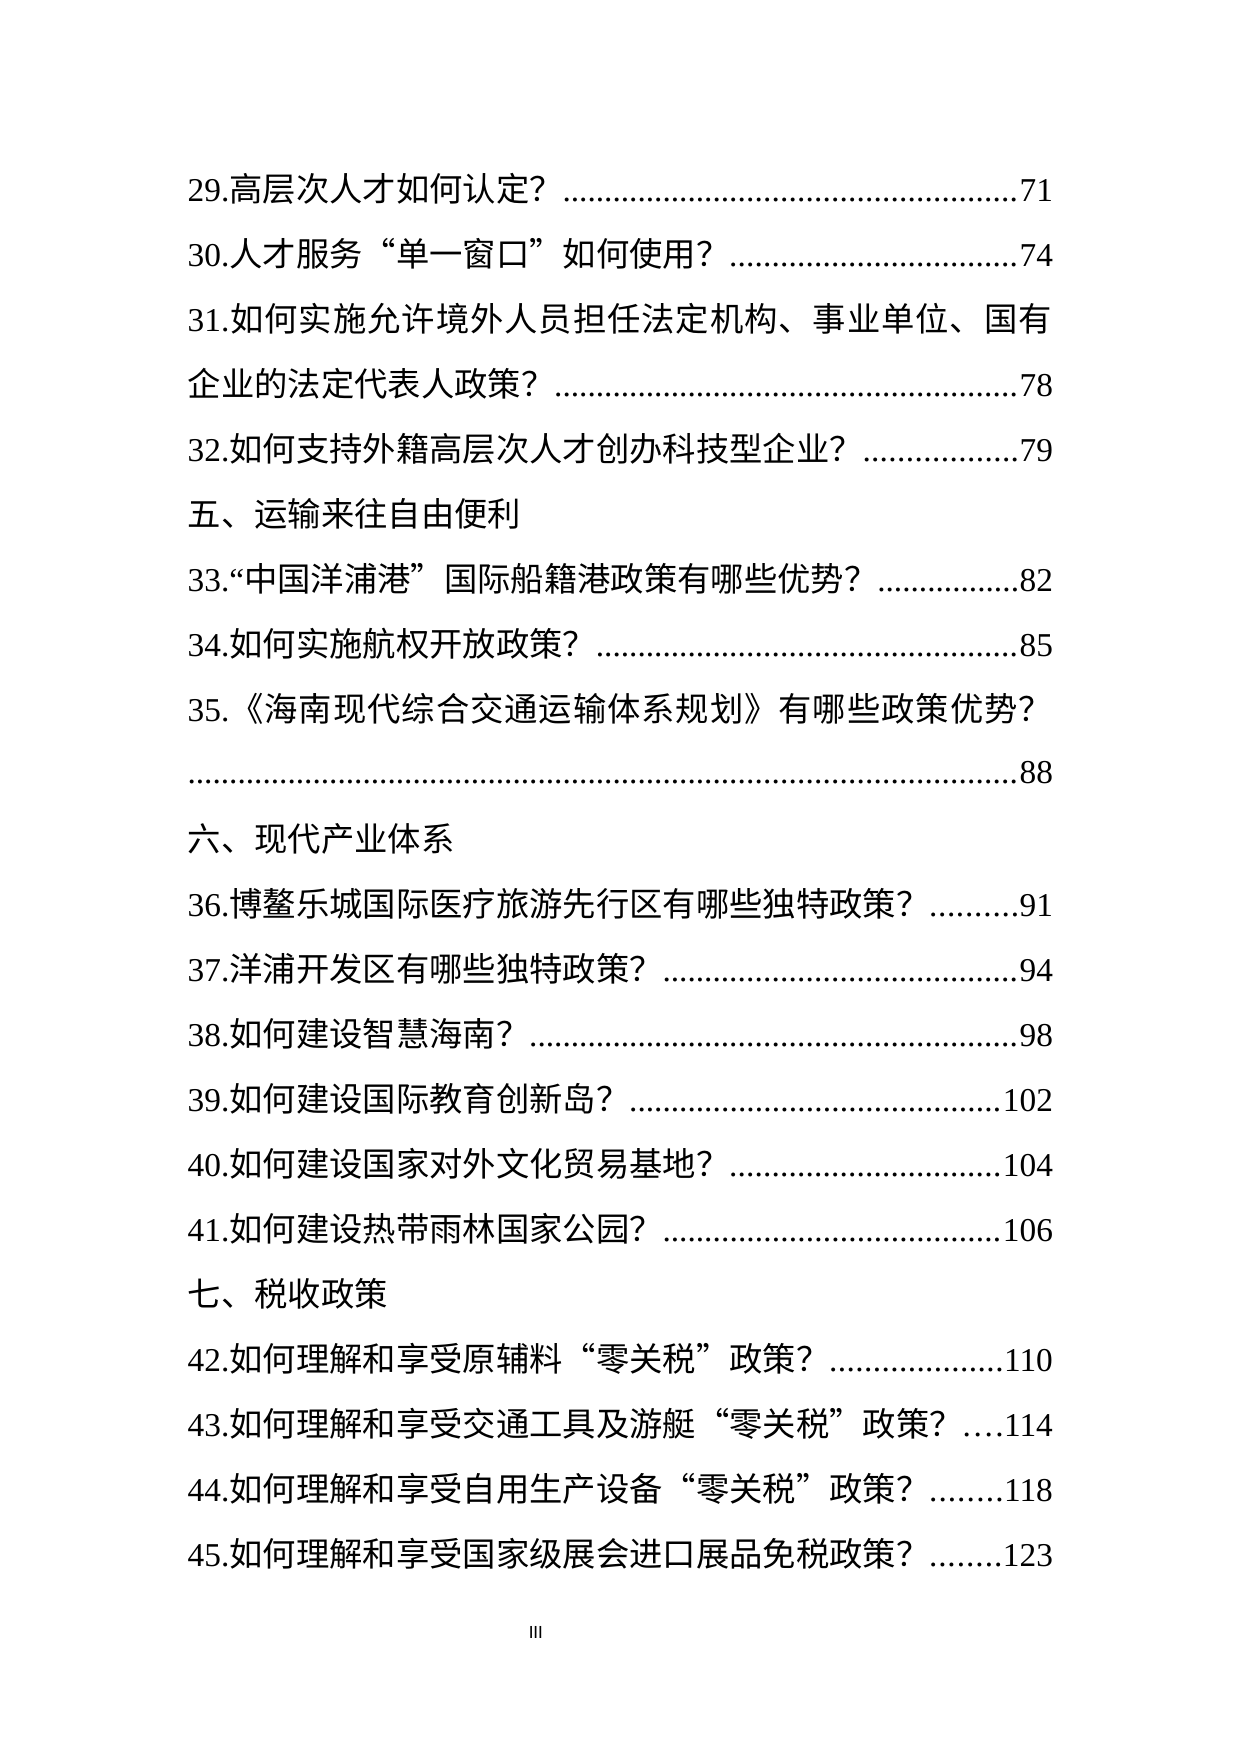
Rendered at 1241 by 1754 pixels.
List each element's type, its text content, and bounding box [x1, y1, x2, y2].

text 五、运输来往自由便利 [187, 479, 1053, 544]
text 37.洋浦开发区有哪些独特政策？ 94 [187, 934, 1053, 999]
text 33.“中国洋浦港”国际船籍港政策有哪些优势？ 82 [187, 544, 1053, 609]
text 七、税收政策 [187, 1259, 1053, 1324]
text 29.高层次人才如何认定？ 71 [187, 154, 1053, 219]
text 43.如何理解和享受交通工具及游艇“零关税”政策？ 114 [187, 1389, 1053, 1454]
text 35.《海南现代综合交通运输体系规划》有哪些政策优势？ 88 [187, 674, 1053, 804]
text 44.如何理解和享受自用生产设备“零关税”政策？ 118 [187, 1454, 1053, 1519]
text 39.如何建设国际教育创新岛？ 102 [187, 1064, 1053, 1129]
text 38.如何建设智慧海南？ 98 [187, 999, 1053, 1064]
text 34.如何实施航权开放政策？ 85 [187, 609, 1053, 674]
text 六、现代产业体系 [187, 804, 1053, 869]
text 31.如何实施允许境外人员担任法定机构、事业单位、国有企业的法定代表人政策？ 78 [187, 284, 1053, 414]
text 32.如何支持外籍高层次人才创办科技型企业？ 79 [187, 414, 1053, 479]
text 40.如何建设国家对外文化贸易基地？ 104 [187, 1129, 1053, 1194]
text 30.人才服务“单一窗口”如何使用？ 74 [187, 219, 1053, 284]
text 42.如何理解和享受原辅料“零关税”政策？ 110 [187, 1324, 1053, 1389]
text 45.如何理解和享受国家级展会进口展品免税政策？ 123 [187, 1519, 1053, 1584]
text 36.博鳌乐城国际医疗旅游先行区有哪些独特政策？ 91 [187, 869, 1053, 934]
text 41.如何建设热带雨林国家公园？ 106 [187, 1194, 1053, 1259]
